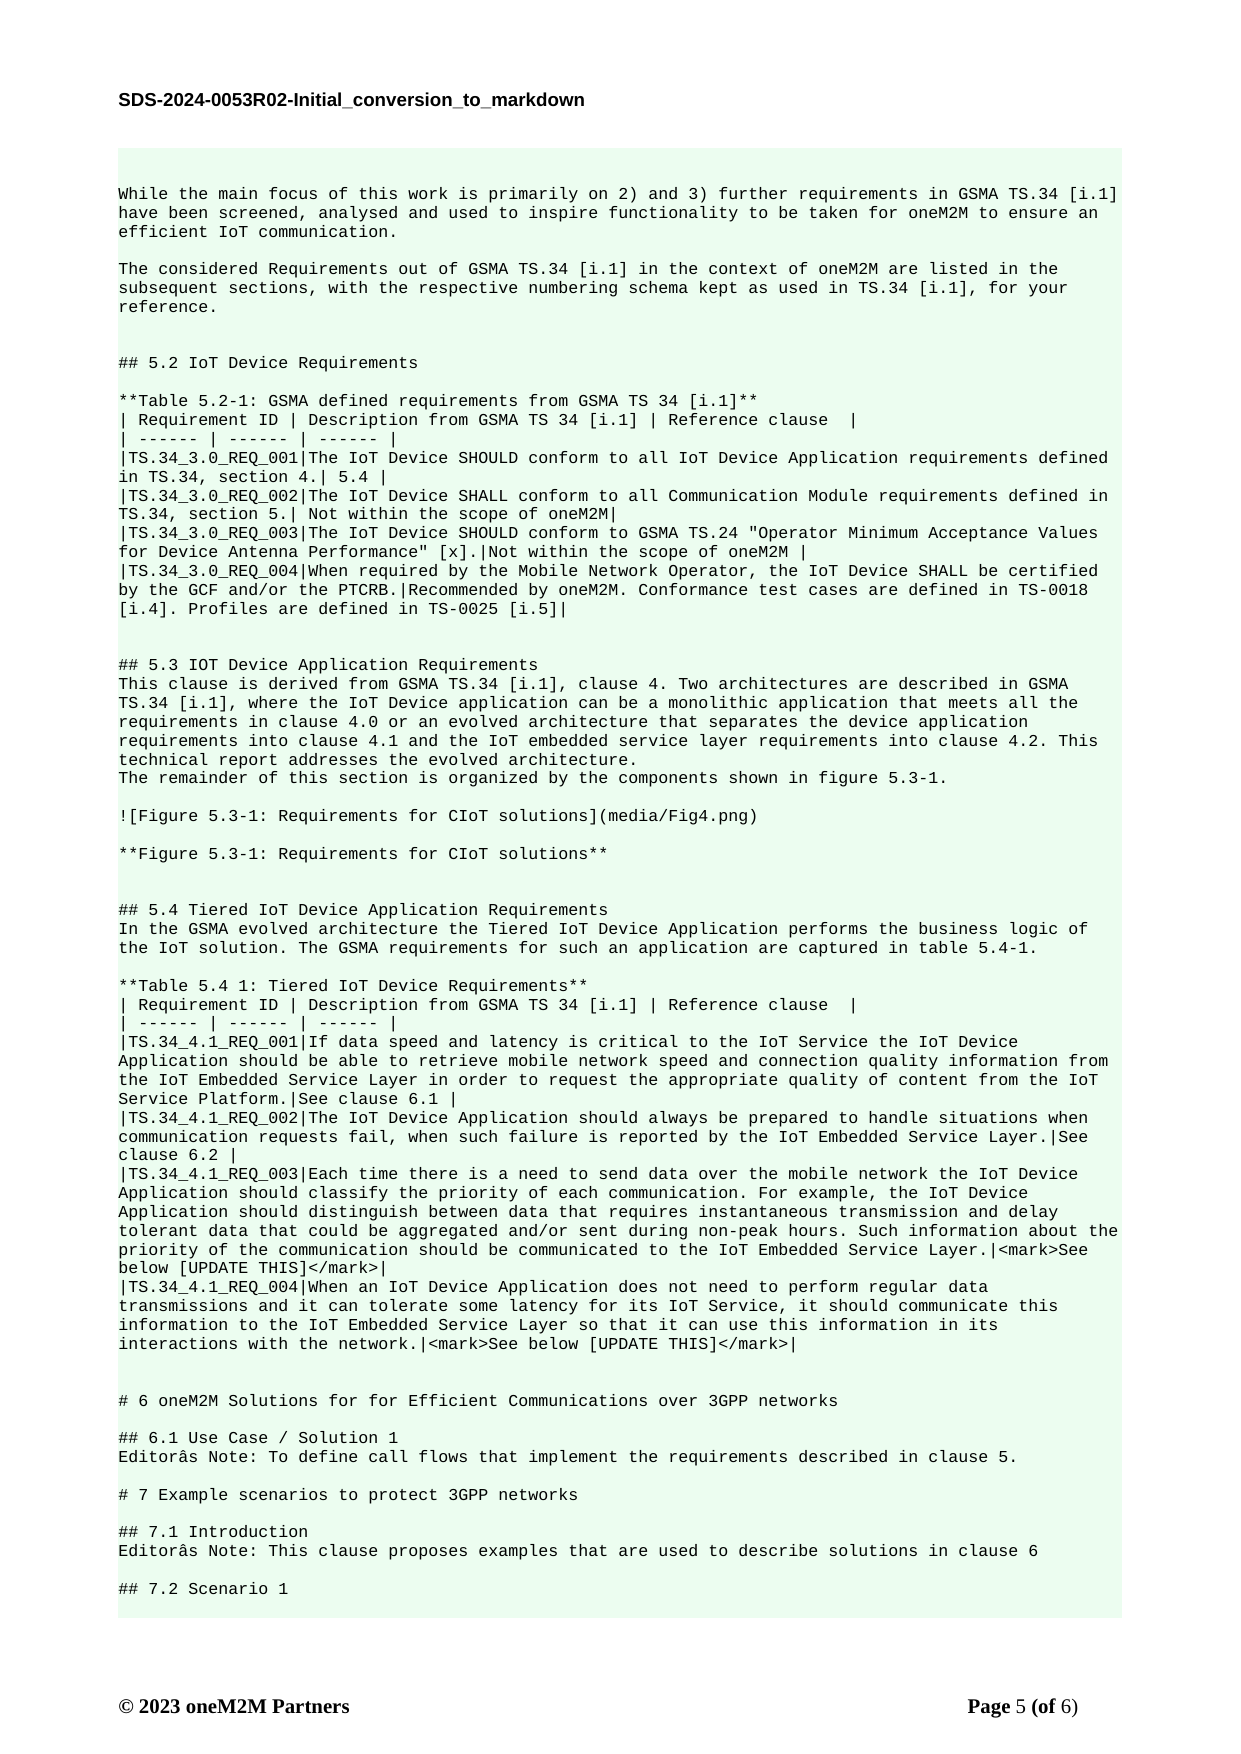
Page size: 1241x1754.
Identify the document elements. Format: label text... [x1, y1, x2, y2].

text In the GSMA evolved architecture the Tiered IoT Device Application performs the business logic of the IoT solution. The GSMA requirements for such an application are captured in table 5.4-1. [118, 921, 1122, 958]
text |TS.34_3.0_REQ_003|The IoT Device SHOULD conform to GSMA TS.24 "Operator Minimum Acceptance Values for Device Antenna Performance" [x].|Not within the scope of oneM2M | [118, 525, 1122, 562]
text ## 7.2 Scenario 1 [118, 1581, 1122, 1599]
text Editorâs Note: To define call flows that implement the requirements described in clause 5. [118, 1449, 1122, 1467]
text | ------ | ------ | ------ | [118, 431, 1122, 449]
text This clause is derived from GSMA TS.34 [i.1], clause 4. Two architectures are described in GSMA TS.34 [i.1], where the IoT Device application can be a monolithic application that meets all the requirements in clause 4.0 or an evolved architecture that separates the device application requirements into clause 4.1 and the IoT embedded service layer requirements into clause 4.2. This technical report addresses the evolved architecture. [118, 676, 1122, 770]
text The remainder of this section is organized by the components shown in figure 5.3-1. [118, 770, 1122, 789]
text |TS.34_4.1_REQ_001|If data speed and latency is critical to the IoT Service the IoT Device Application should be able to retrieve mobile network speed and connection quality information from the IoT Embedded Service Layer in order to request the appropriate quality of content from the IoT Service Platform.|See clause 6.1 | [118, 1034, 1122, 1109]
text ## 5.2 IoT Device Requirements [118, 355, 1122, 374]
text | Requirement ID | Description from GSMA TS 34 [i.1] | Reference clause | [118, 996, 1122, 1015]
text Editorâs Note: This clause proposes examples that are used to describe solutions in clause 6 [118, 1543, 1122, 1562]
text ## 6.1 Use Case / Solution 1 [118, 1430, 1122, 1449]
text **Table 5.2-1: GSMA defined requirements from GSMA TS 34 [i.1]** [118, 393, 1122, 412]
text # 7 Example scenarios to protect 3GPP networks [118, 1486, 1122, 1505]
text **Table 5.4 1: Tiered IoT Device Requirements** [118, 977, 1122, 996]
text ## 7.1 Introduction [118, 1524, 1122, 1543]
text |TS.34_4.1_REQ_002|The IoT Device Application should always be prepared to handle situations when communication requests fail, when such failure is reported by the IoT Embedded Service Layer.|See clause 6.2 | [118, 1109, 1122, 1166]
text ## 5.3 IOT Device Application Requirements [118, 657, 1122, 676]
text # 6 oneM2M Solutions for for Efficient Communications over 3GPP networks [118, 1392, 1122, 1411]
text ## 5.4 Tiered IoT Device Application Requirements [118, 902, 1122, 921]
text |TS.34_4.1_REQ_004|When an IoT Device Application does not need to perform regular data transmissions and it can tolerate some latency for its IoT Service, it should communicate this information to the IoT Embedded Service Layer so that it can use this information in its interactions with the network.|<mark>See below [UPDATE THIS]</mark>| [118, 1279, 1122, 1354]
text The considered Requirements out of GSMA TS.34 [i.1] in the context of oneM2M are listed in the subsequent sections, with the respective numbering schema kept as used in TS.34 [i.1], for your reference. [118, 261, 1122, 317]
text | Requirement ID | Description from GSMA TS 34 [i.1] | Reference clause | [118, 412, 1122, 431]
text |TS.34_3.0_REQ_004|When required by the Mobile Network Operator, the IoT Device SHALL be certified by the GCF and/or the PTCRB.|Recommended by oneM2M. Conformance test cases are defined in TS-0018 [i.4]. Profiles are defined in TS-0025 [i.5]| [118, 562, 1122, 619]
text **Figure 5.3-1: Requirements for CIoT solutions** [118, 845, 1122, 864]
text | ------ | ------ | ------ | [118, 1015, 1122, 1034]
text |TS.34_3.0_REQ_001|The IoT Device SHOULD conform to all IoT Device Application requirements defined in TS.34, section 4.| 5.4 | [118, 449, 1122, 487]
text While the main focus of this work is primarily on 2) and 3) further requirements in GSMA TS.34 [i.1] have been screened, analysed and used to inspire functionality to be taken for oneM2M to ensure an efficient IoT communication. [118, 185, 1122, 242]
text |TS.34_4.1_REQ_003|Each time there is a need to send data over the mobile network the IoT Device Application should classify the priority of each communication. For example, the IoT Device Application should distinguish between data that requires instantaneous transmission and delay tolerant data that could be aggregated and/or sent during non-peak hours. Such information about the priority of the communication should be communicated to the IoT Embedded Service Layer.|<mark>See below [UPDATE THIS]</mark>| [118, 1166, 1122, 1279]
text ![Figure 5.3-1: Requirements for CIoT solutions](media/Fig4.png) [118, 808, 1122, 826]
text |TS.34_3.0_REQ_002|The IoT Device SHALL conform to all Communication Module requirements defined in TS.34, section 5.| Not within the scope of oneM2M| [118, 487, 1122, 525]
